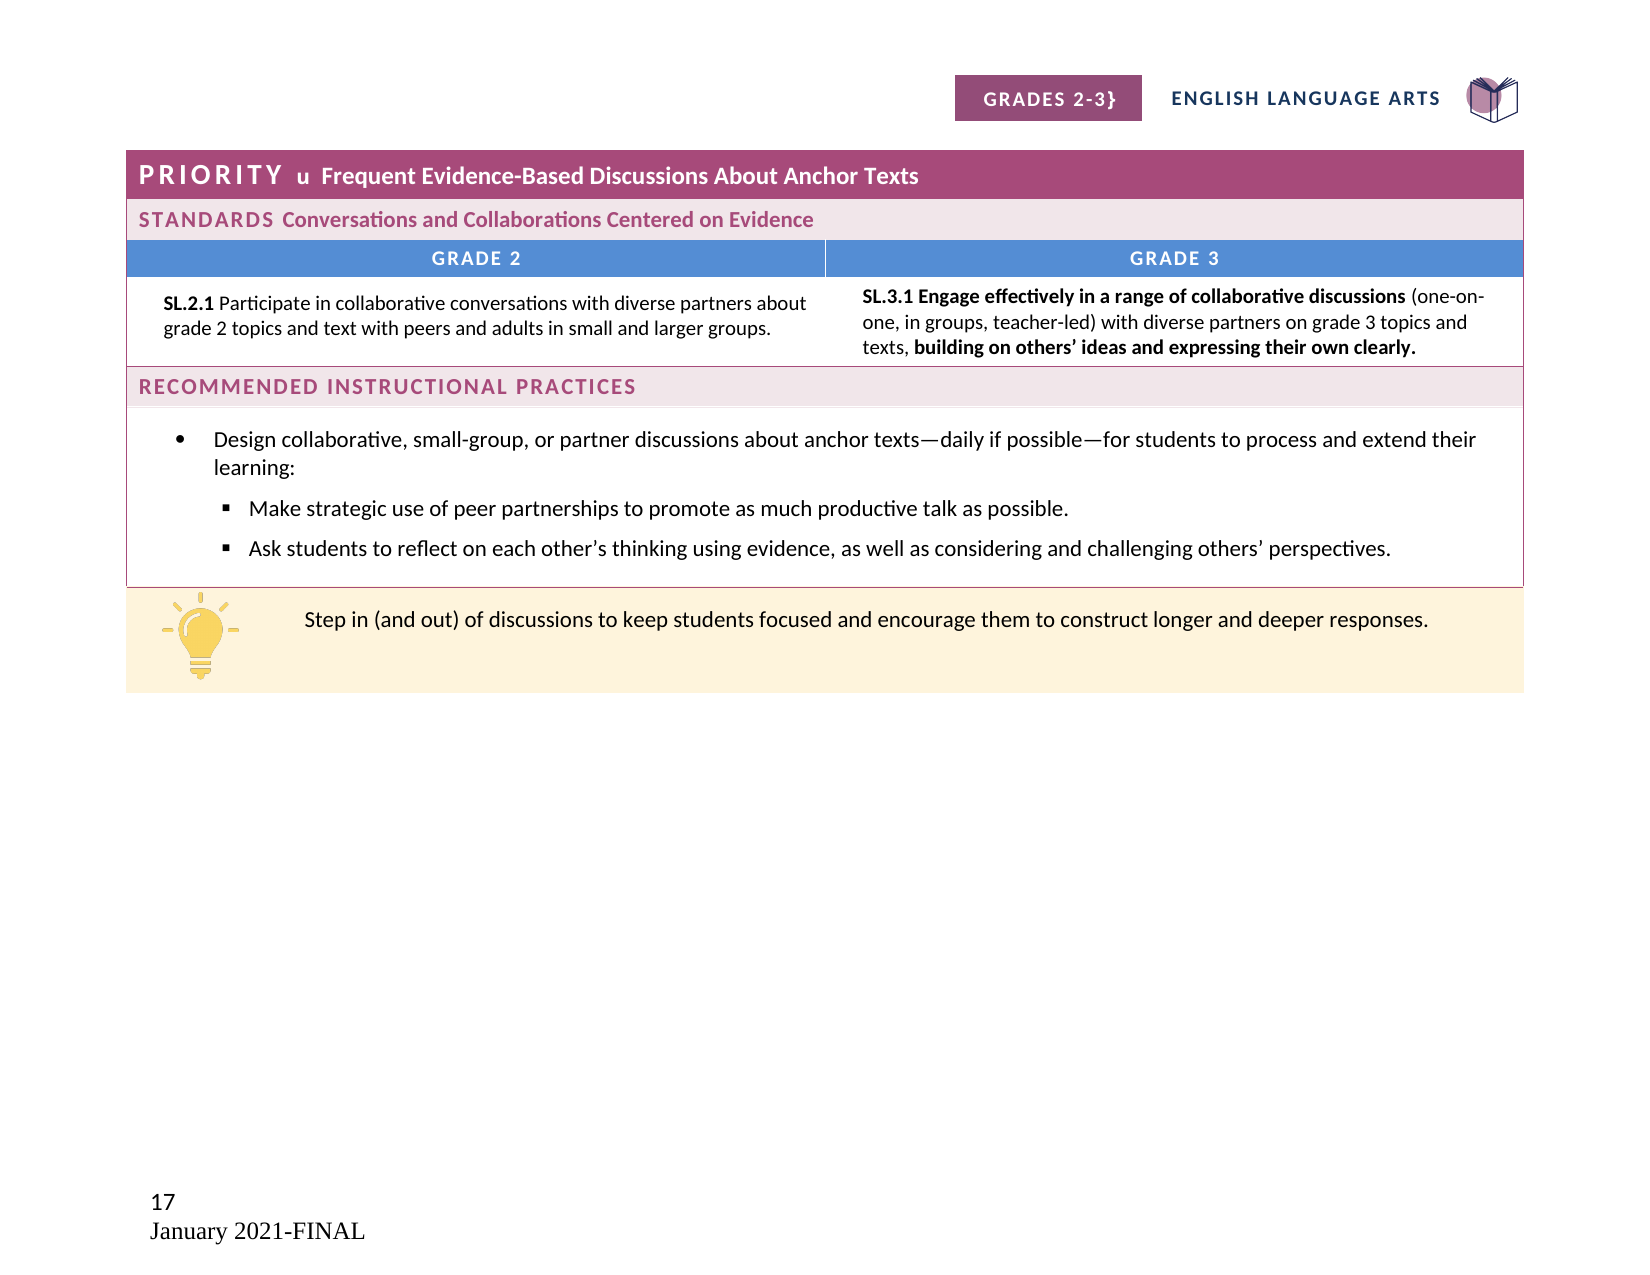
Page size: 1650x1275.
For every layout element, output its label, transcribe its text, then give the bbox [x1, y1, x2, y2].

table_cell GRADE 3 [826, 240, 1523, 277]
table_cell STANDARDS Conversations and Collaborations Centered on Evidence [127, 199, 1523, 239]
picture [155, 590, 246, 681]
picture [1466, 77, 1518, 123]
table_cell Design collaborative, small-group, or partner discussions about anchor texts—daily if possible—for students to process and extend their learning: Make strategic use of peer partnerships to promote as much productive talk as possible. Ask students to reflect on each other’s thinking using evidence, as well as considering and challenging others’ perspectives. [127, 408, 1523, 586]
table_cell RECOMMENDED INSTRUCTIONAL PRACTICES [127, 367, 1523, 406]
table_cell Step in (and out) of discussions to keep students focused and encourage them to construct longer and deeper responses. [127, 588, 1523, 692]
table_header PRIORITY u Frequent Evidence-Based Discussions About Anchor Texts [127, 151, 1523, 198]
table_cell GRADE 2 [127, 240, 825, 277]
table_cell SL.3.1 Engage effectively in a range of collaborative discussions (one-on-one, in groups, teacher-led) with diverse partners on grade 3 topics and texts, building on others’ ideas and expressing their own clearly. [826, 278, 1523, 366]
table_cell SL.2.1 Participate in collaborative conversations with diverse partners about grade 2 topics and text with peers and adults in small and larger groups. [127, 278, 825, 366]
